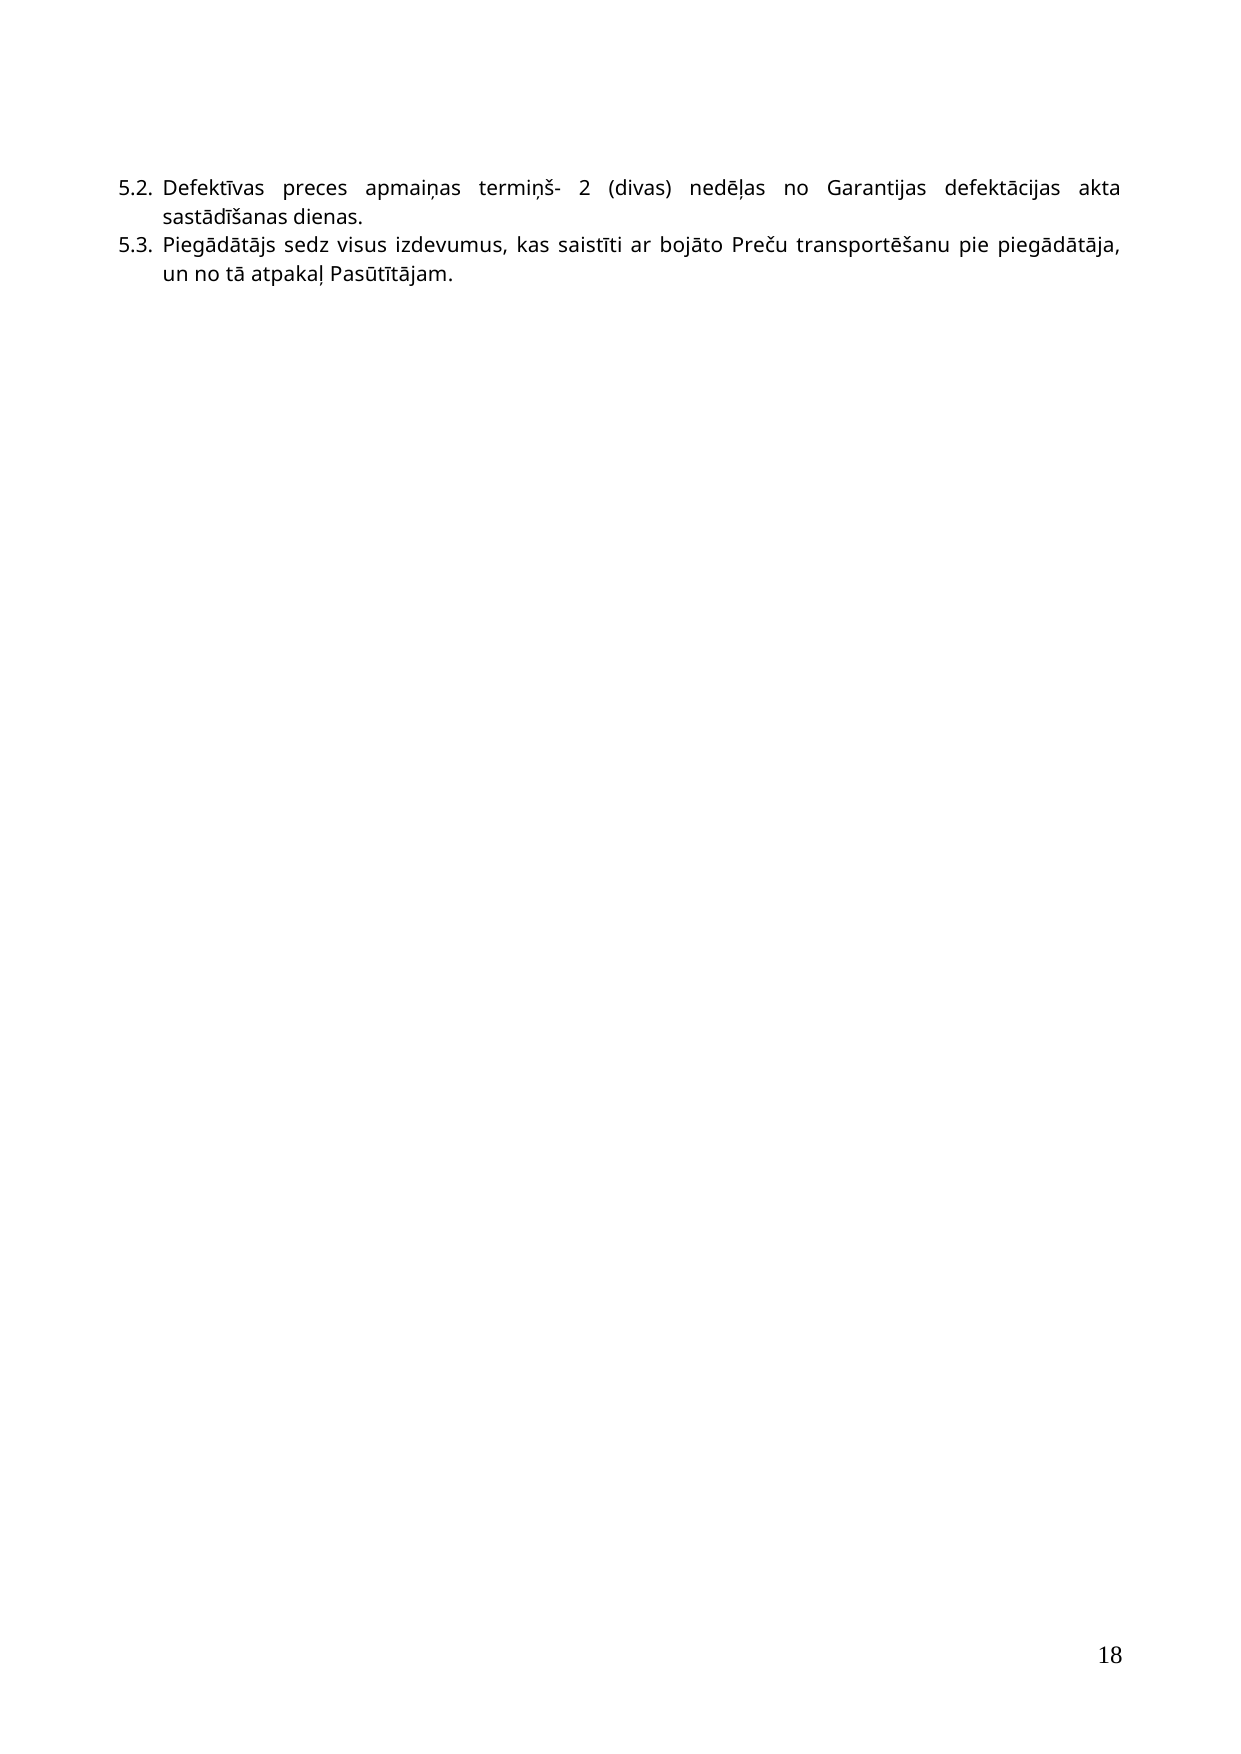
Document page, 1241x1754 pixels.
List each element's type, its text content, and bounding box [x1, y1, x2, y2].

list Piegādātājs sedz visus izdevumus, kas saistīti ar bojāto Preču transportēšanu pie piegādātāja, un no tā atpakaļ Pasūtītājam. [118, 230, 1122, 287]
list Defektīvas preces apmaiņas termiņš- 2 (divas) nedēļas no Garantijas defektācijas akta sastādīšanas dienas. [118, 173, 1122, 230]
